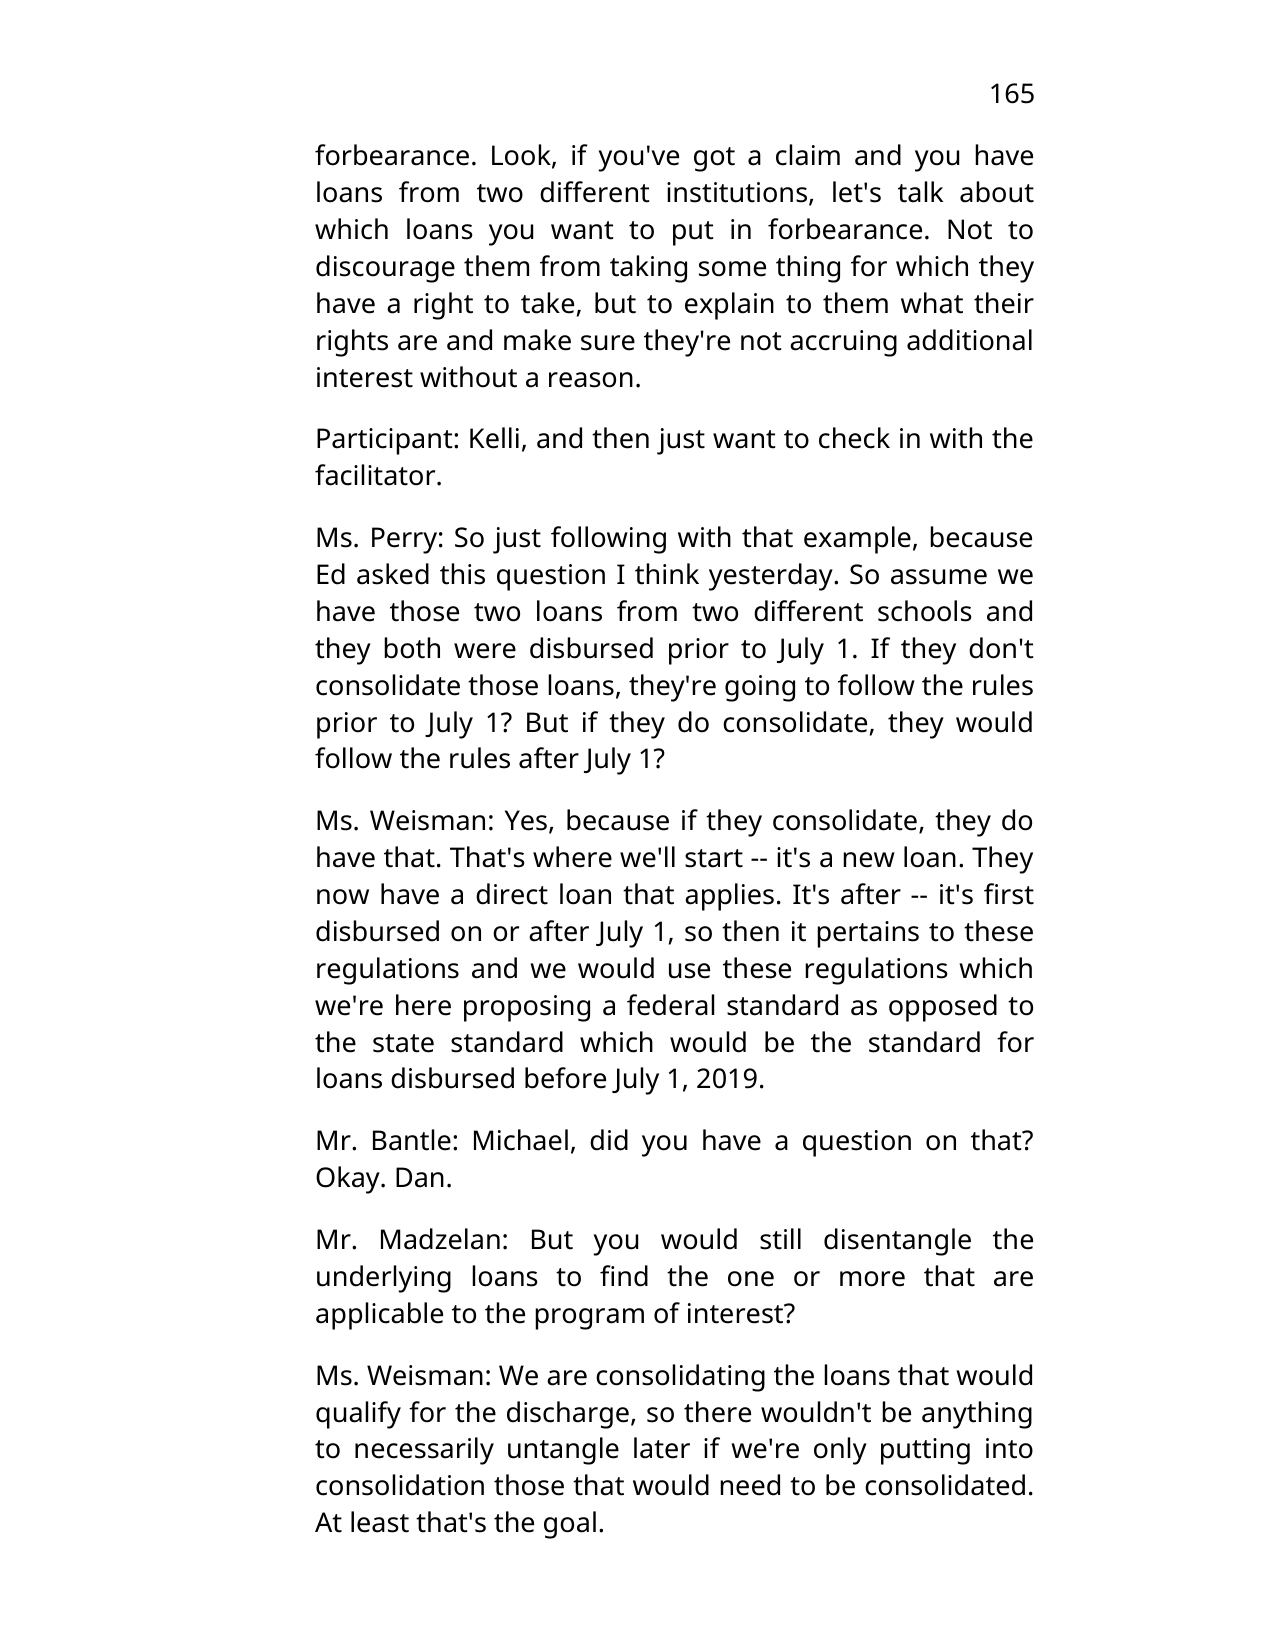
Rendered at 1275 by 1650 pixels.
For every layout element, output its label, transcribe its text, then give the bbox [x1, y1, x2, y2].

text Mr. Madzelan: But you would still disentangle the underlying loans to find the one or more that are applicable to the program of interest? [315, 1221, 1035, 1331]
text Ms. Perry: So just following with that example, because Ed asked this question I think yesterday. So assume we have those two loans from two different schools and they both were disbursed prior to July 1. If they don't consolidate those loans, they're going to follow the rules prior to July 1? But if they do consolidate, they would follow the rules after July 1? [315, 519, 1035, 777]
text Participant: Kelli, and then just want to check in with the facilitator. [315, 420, 1035, 494]
text Ms. Weisman: We are consolidating the loans that would qualify for the discharge, so there wouldn't be anything to necessarily untangle later if we're only putting into consolidation those that would need to be consolidated. At least that's the goal. [315, 1356, 1035, 1541]
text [315, 137, 1035, 395]
text Mr. Bantle: Michael, did you have a question on that? Okay. Dan. [315, 1122, 1035, 1196]
text Ms. Weisman: Yes, because if they consolidate, they do have that. That's where we'll start -- it's a new loan. They now have a direct loan that applies. It's after -- it's first disbursed on or after July 1, so then it pertains to these regulations and we would use these regulations which we're here proposing a federal standard as opposed to the state standard which would be the standard for loans disbursed before July 1, 2019. [315, 802, 1035, 1097]
